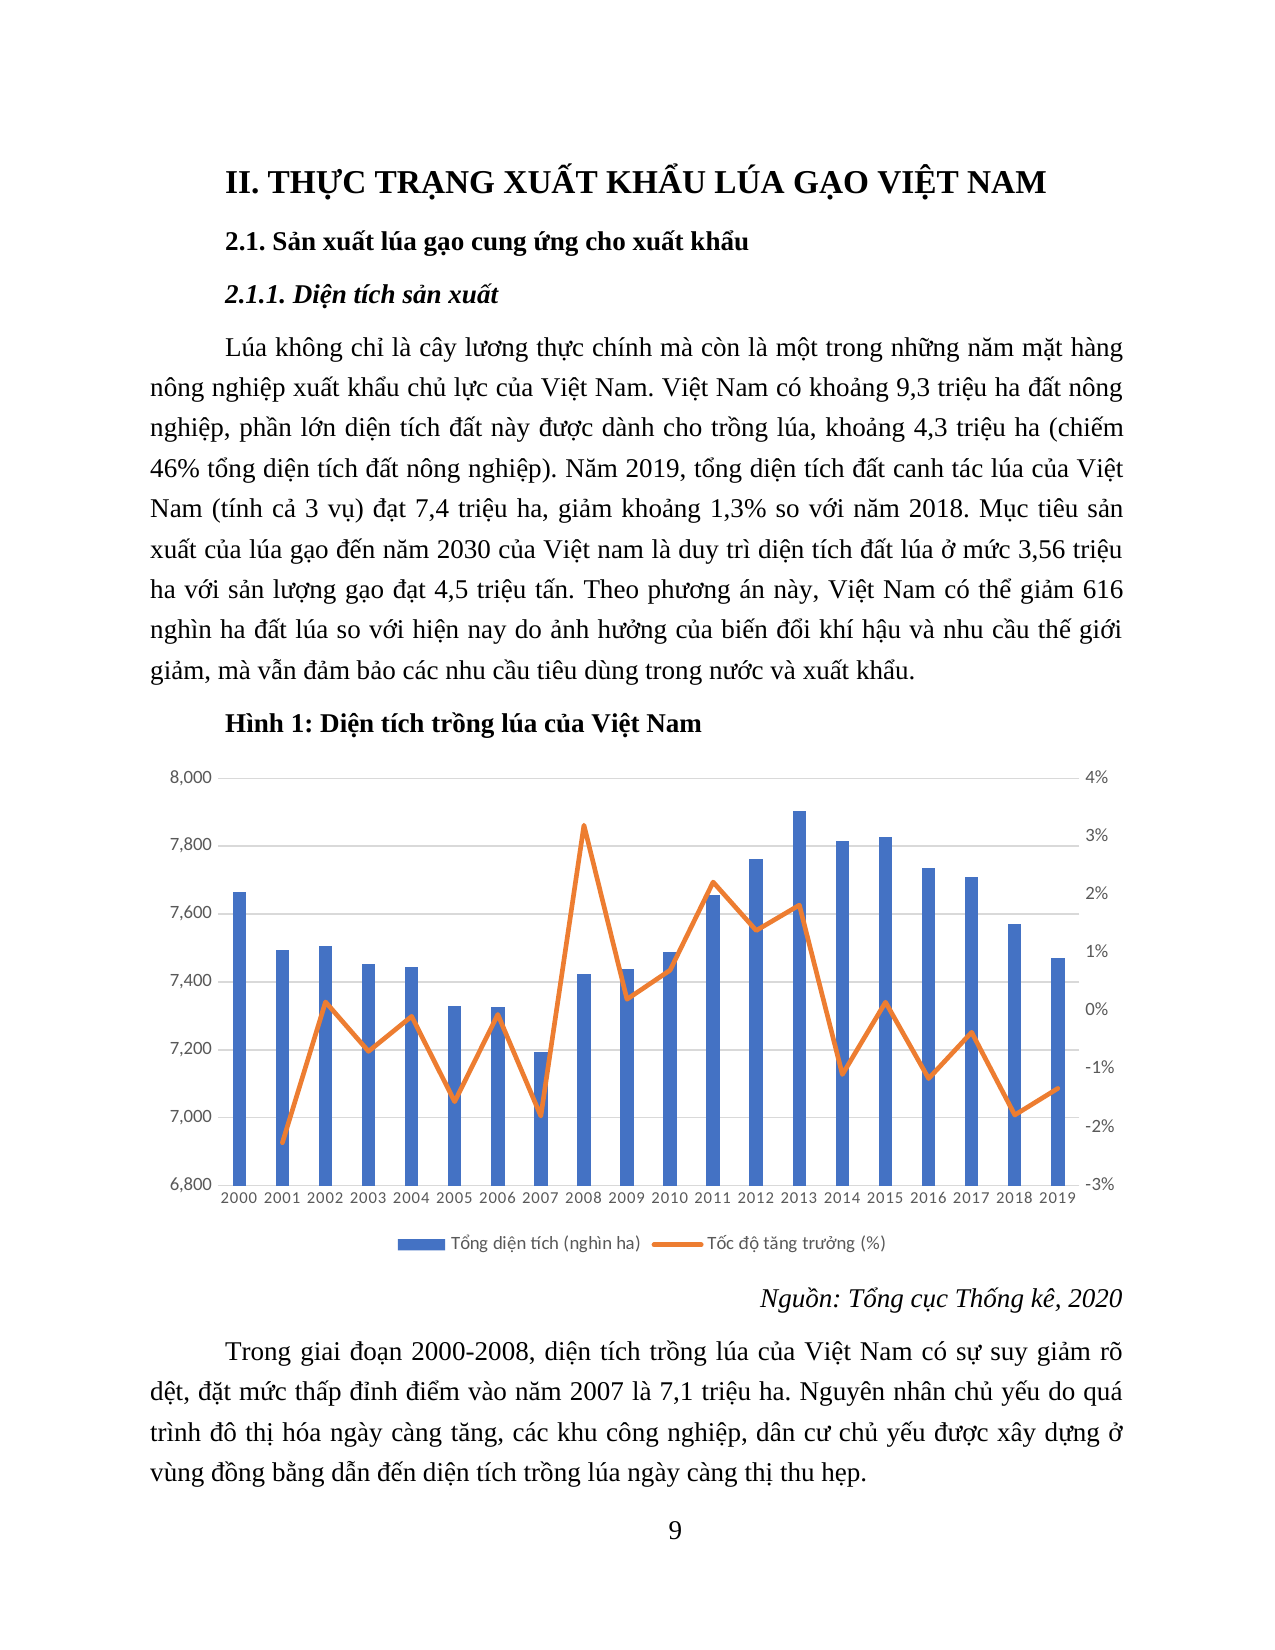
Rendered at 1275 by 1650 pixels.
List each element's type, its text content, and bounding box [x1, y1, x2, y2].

subtitle II. THỰC TRẠNG XUẤT KHẨU LÚA GẠO VIỆT NAM [150, 162, 1125, 201]
subtitle 2.1. Sản xuất lúa gạo cung ứng cho xuất khẩu [150, 225, 1125, 256]
subtitle 2.1.1. Diện tích sản xuất [150, 278, 1125, 309]
text Lúa không chỉ là cây lương thực chính mà còn là một trong những năm mặt hàng nông nghiệp xuất khẩu chủ lực của Việt Nam. Việt Nam có khoảng 9,3 triệu ha đất nông nghiệp, phần lớn diện tích đất này được dành cho trồng lúa, khoảng 4,3 triệu ha (chiếm 46% tổng diện tích đất nông nghiệp). Năm 2019, tổng diện tích đất canh tác lúa của Việt Nam (tính cả 3 vụ) đạt 7,4 triệu ha, giảm khoảng 1,3% so với năm 2018. Mục tiêu sản xuất của lúa gạo đến năm 2030 của Việt nam là duy trì diện tích đất lúa ở mức 3,56 triệu ha với sản lượng gạo đạt 4,5 triệu tấn. Theo phương án này, Việt Nam có thể giảm 616 nghìn ha đất lúa so với hiện nay do ảnh hưởng của biến đổi khí hậu và nhu cầu thế giới giảm, mà vẫn đảm bảo các nhu cầu tiêu dùng trong nước và xuất khẩu. [150, 331, 1125, 685]
text Trong giai đoạn 2000-2008, diện tích trồng lúa của Việt Nam có sự suy giảm rõ dệt, đặt mức thấp đỉnh điểm vào năm 2007 là 7,1 triệu ha. Nguyên nhân chủ yếu do quá trình đô thị hóa ngày càng tăng, các khu công nghiệp, dân cư chủ yếu được xây dựng ở vùng đồng bằng dẫn đến diện tích trồng lúa ngày càng thị thu hẹp. [150, 1335, 1125, 1487]
text Nguồn: Tổng cục Thống kê, 2020 [150, 1282, 1125, 1313]
text Hình 1: Diện tích trồng lúa của Việt Nam [150, 707, 1125, 738]
